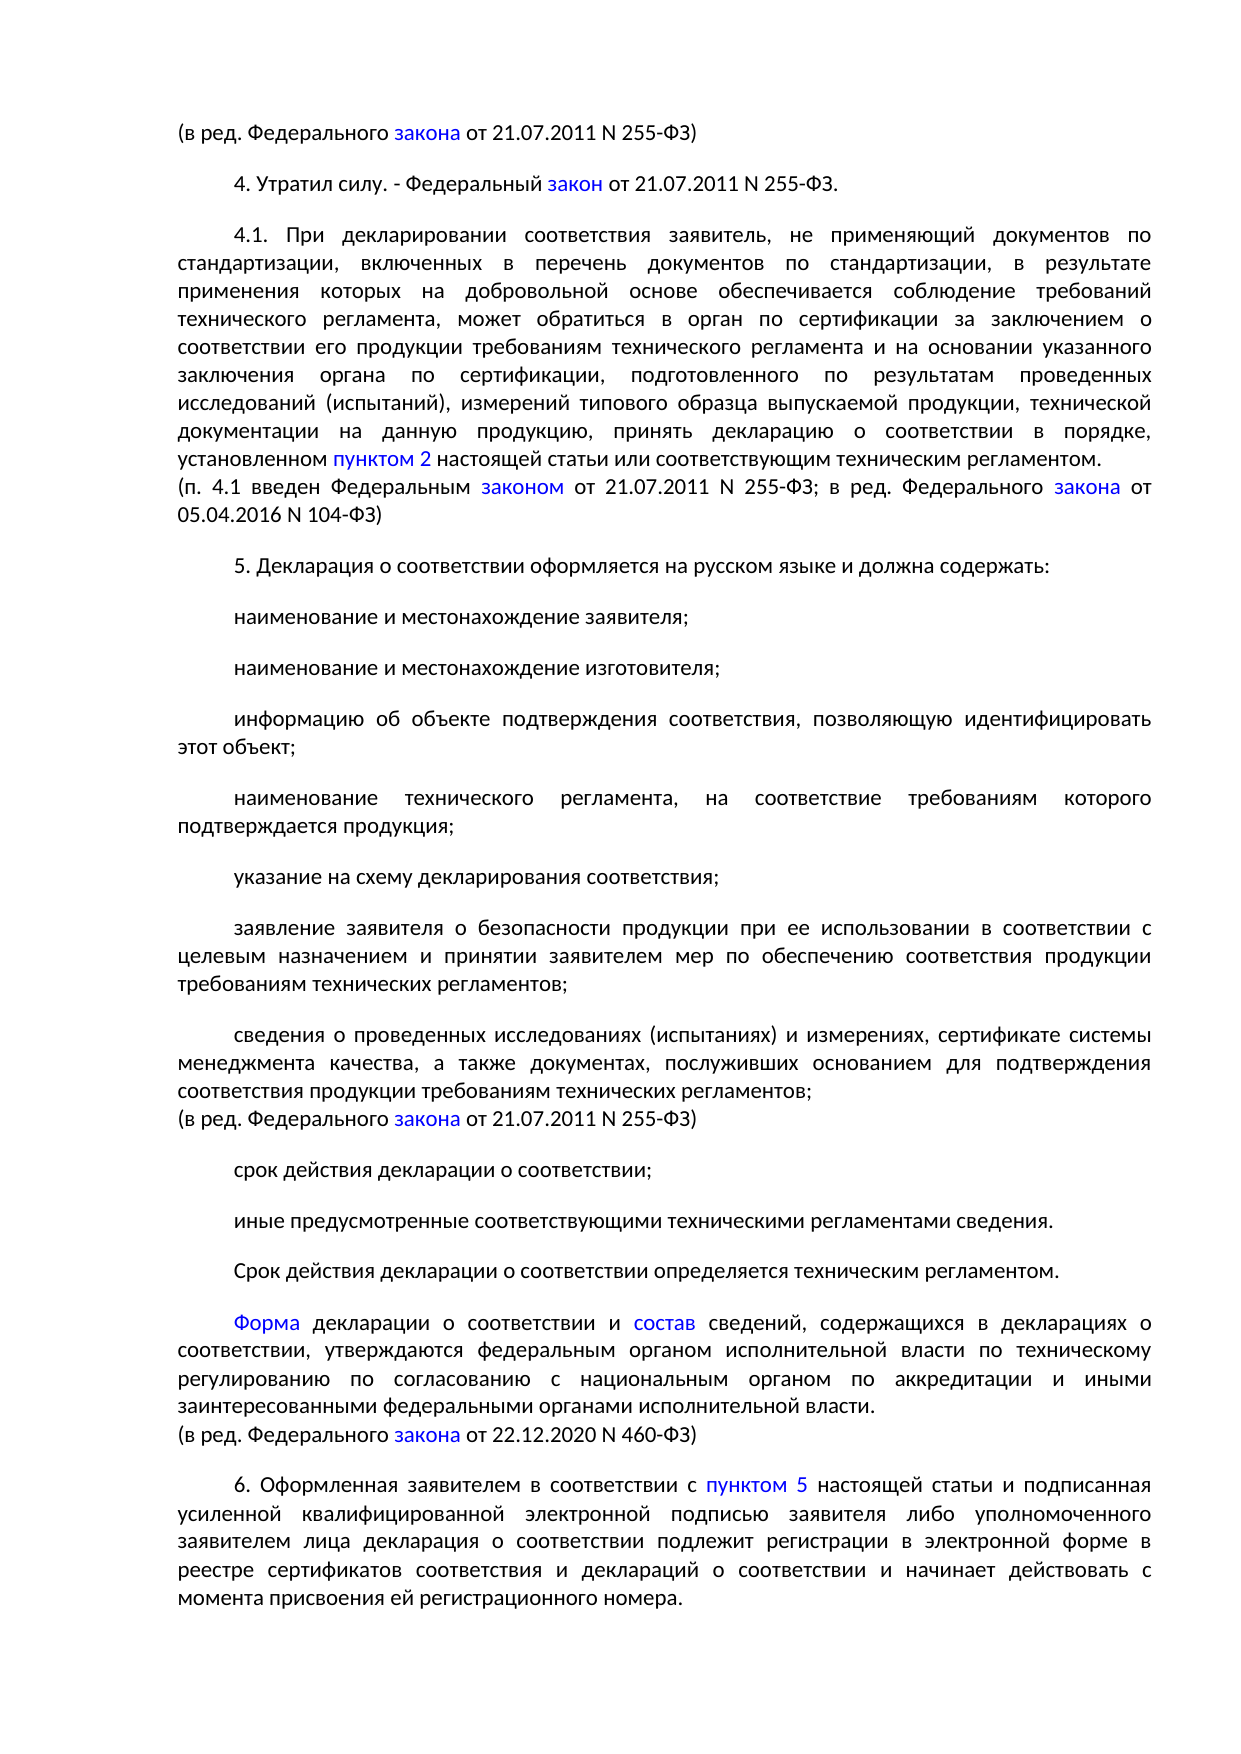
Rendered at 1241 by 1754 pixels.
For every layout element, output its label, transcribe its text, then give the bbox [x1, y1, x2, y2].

text иные предусмотренные соответствующими техническими регламентами сведения. [177, 1206, 1152, 1234]
text 4. Утратил силу. - Федеральный закон от 21.07.2011 N 255-ФЗ. [177, 169, 1152, 197]
text срок действия декларации о соответствии; [177, 1155, 1152, 1183]
text (в ред. Федерального закона от 21.07.2011 N 255-ФЗ) [177, 118, 1152, 146]
text (п. 4.1 введен Федеральным законом от 21.07.2011 N 255-ФЗ; в ред. Федерального закона от 05.04.2016 N 104-ФЗ) [177, 472, 1152, 528]
text сведения о проведенных исследованиях (испытаниях) и измерениях, сертификате системы менеджмента качества, а также документах, послуживших основанием для подтверждения соответствия продукции требованиям технических регламентов; [177, 1020, 1152, 1104]
text наименование и местонахождение изготовителя; [177, 653, 1152, 681]
text 4.1. При декларировании соответствия заявитель, не применяющий документов по стандартизации, включенных в перечень документов по стандартизации, в результате применения которых на добровольной основе обеспечивается соблюдение требований технического регламента, может обратиться в орган по сертификации за заключением о соответствии его продукции требованиям технического регламента и на основании указанного заключения органа по сертификации, подготовленного по результатам проведенных исследований (испытаний), измерений типового образца выпускаемой продукции, технической документации на данную продукцию, принять декларацию о соответствии в порядке, установленном пунктом 2 настоящей статьи или соответствующим техническим регламентом. [177, 220, 1152, 472]
text Форма декларации о соответствии и состав сведений, содержащихся в декларациях о соответствии, утверждаются федеральным органом исполнительной власти по техническому регулированию по согласованию с национальным органом по аккредитации и иными заинтересованными федеральными органами исполнительной власти. [177, 1308, 1152, 1420]
text Срок действия декларации о соответствии определяется техническим регламентом. [177, 1257, 1152, 1285]
text 5. Декларация о соответствии оформляется на русском языке и должна содержать: [177, 551, 1152, 579]
text 6. Оформленная заявителем в соответствии с пунктом 5 настоящей статьи и подписанная усиленной квалифицированной электронной подписью заявителя либо уполномоченного заявителем лица декларация о соответствии подлежит регистрации в электронной форме в реестре сертификатов соответствия и деклараций о соответствии и начинает действовать с момента присвоения ей регистрационного номера. [177, 1471, 1152, 1611]
text (в ред. Федерального закона от 22.12.2020 N 460-ФЗ) [177, 1420, 1152, 1448]
text наименование технического регламента, на соответствие требованиям которого подтверждается продукция; [177, 783, 1152, 839]
text заявление заявителя о безопасности продукции при ее использовании в соответствии с целевым назначением и принятии заявителем мер по обеспечению соответствия продукции требованиям технических регламентов; [177, 913, 1152, 997]
text информацию об объекте подтверждения соответствия, позволяющую идентифицировать этот объект; [177, 704, 1152, 760]
text указание на схему декларирования соответствия; [177, 862, 1152, 890]
text наименование и местонахождение заявителя; [177, 602, 1152, 630]
text (в ред. Федерального закона от 21.07.2011 N 255-ФЗ) [177, 1104, 1152, 1132]
